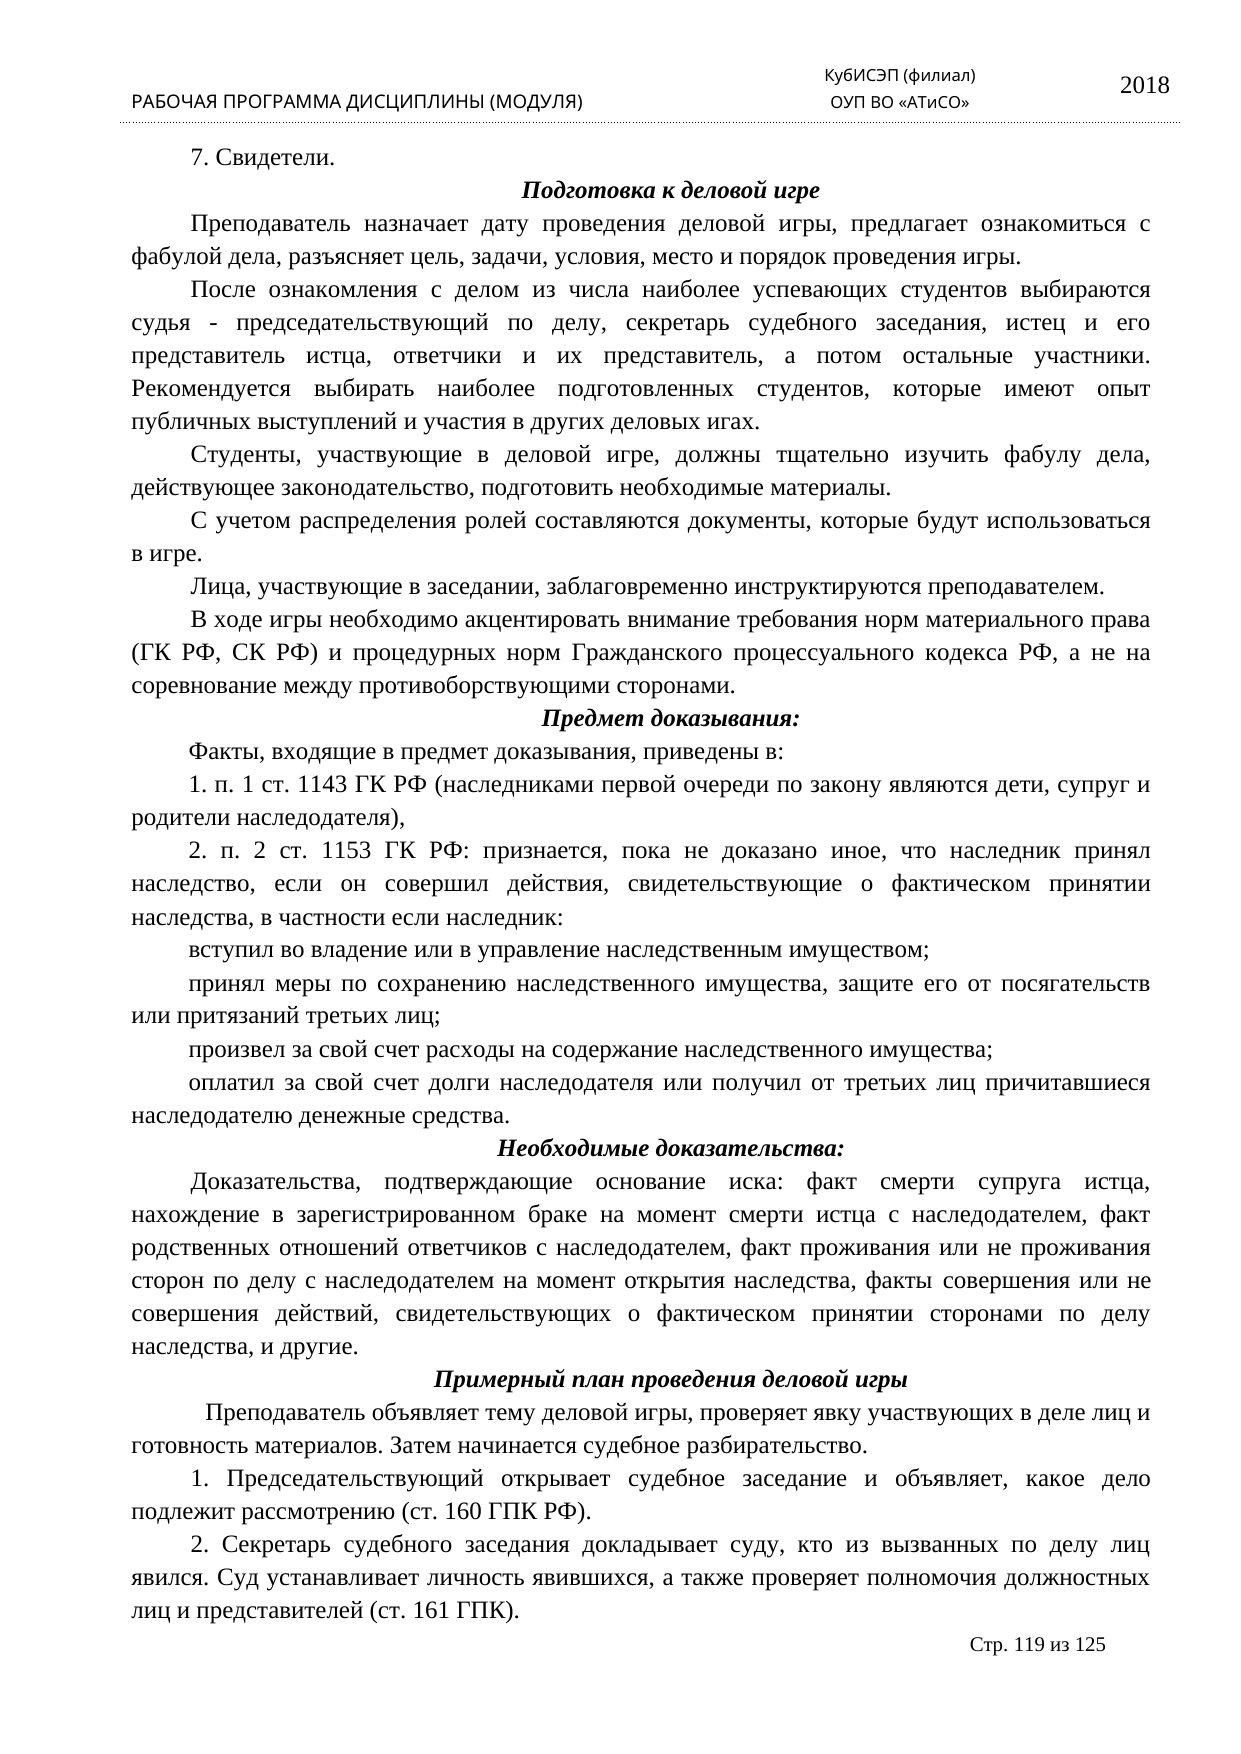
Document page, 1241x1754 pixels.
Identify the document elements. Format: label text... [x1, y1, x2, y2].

text Необходимые доказательства: [131, 1133, 1152, 1161]
text принял меры по сохранению наследственного имущества, защите его от посягательств или притязаний третьих лиц; [131, 968, 1152, 1029]
text В ходе игры необходимо акцентировать внимание требования норм материального права (ГК РФ, СК РФ) и процедурных норм Гражданского процессуального кодекса РФ, а не на соревнование между противоборствующими сторонами. [131, 604, 1152, 699]
text 2. Секретарь судебного заседания докладывает суду, кто из вызванных по делу лиц явился. Суд устанавливает личность явившихся, а также проверяет полномочия должностных лиц и представителей (ст. 161 ГПК). [131, 1529, 1152, 1624]
text 7. Свидетели. [131, 142, 1152, 171]
text Преподаватель объявляет тему деловой игры, проверяет явку участвующих в деле лиц и готовность материалов. Затем начинается судебное разбирательство. [131, 1397, 1152, 1459]
text Предмет доказывания: [131, 703, 1152, 732]
text Факты, входящие в предмет доказывания, приведены в: [131, 736, 1152, 765]
text Студенты, участвующие в деловой игре, должны тщательно изучить фабулу дела, действующее законодательство, подготовить необходимые материалы. [131, 439, 1152, 501]
text вступил во владение или в управление наследственным имуществом; [131, 934, 1152, 963]
text Примерный план проведения деловой игры [131, 1364, 1152, 1393]
text Доказательства, подтверждающие основание иска: факт смерти супруга истца, нахождение в зарегистрированном браке на момент смерти истца с наследодателем, факт родственных отношений ответчиков с наследодателем, факт проживания или не проживания сторон по делу с наследодателем на момент открытия наследства, факты совершения или не совершения действий, свидетельствующих о фактическом принятии сторонами по делу наследства, и другие. [131, 1166, 1152, 1359]
text Лица, участвующие в заседании, заблаговременно инструктируются преподавателем. [131, 571, 1152, 600]
text После ознакомления с делом из числа наиболее успевающих студентов выбираются судья - председательствующий по делу, секретарь судебного заседания, истец и его представитель истца, ответчики и их представитель, а потом остальные участники. Рекомендуется выбирать наиболее подготовленных студентов, которые имеют опыт публичных выступлений и участия в других деловых игах. [131, 274, 1152, 435]
text 1. п. 1 ст. 1143 ГК РФ (наследниками первой очереди по закону являются дети, супруг и родители наследодателя), [131, 769, 1152, 831]
text оплатил за свой счет долги наследодателя или получил от третьих лиц причитавшиеся наследодателю денежные средства. [131, 1067, 1152, 1128]
text произвел за свой счет расходы на содержание наследственного имущества; [131, 1034, 1152, 1062]
text С учетом распределения ролей составляются документы, которые будут использоваться в игре. [131, 505, 1152, 567]
text 1. Председательствующий открывает судебное заседание и объявляет, какое дело подлежит рассмотрению (ст. 160 ГПК РФ). [131, 1463, 1152, 1525]
text 2. п. 2 ст. 1153 ГК РФ: признается, пока не доказано иное, что наследник принял наследство, если он совершил действия, свидетельствующие о фактическом принятии наследства, в частности если наследник: [131, 836, 1152, 930]
text Подготовка к деловой игре [131, 175, 1152, 204]
text Преподаватель назначает дату проведения деловой игры, предлагает ознакомиться с фабулой дела, разъясняет цель, задачи, условия, место и порядок проведения игры. [131, 208, 1152, 270]
